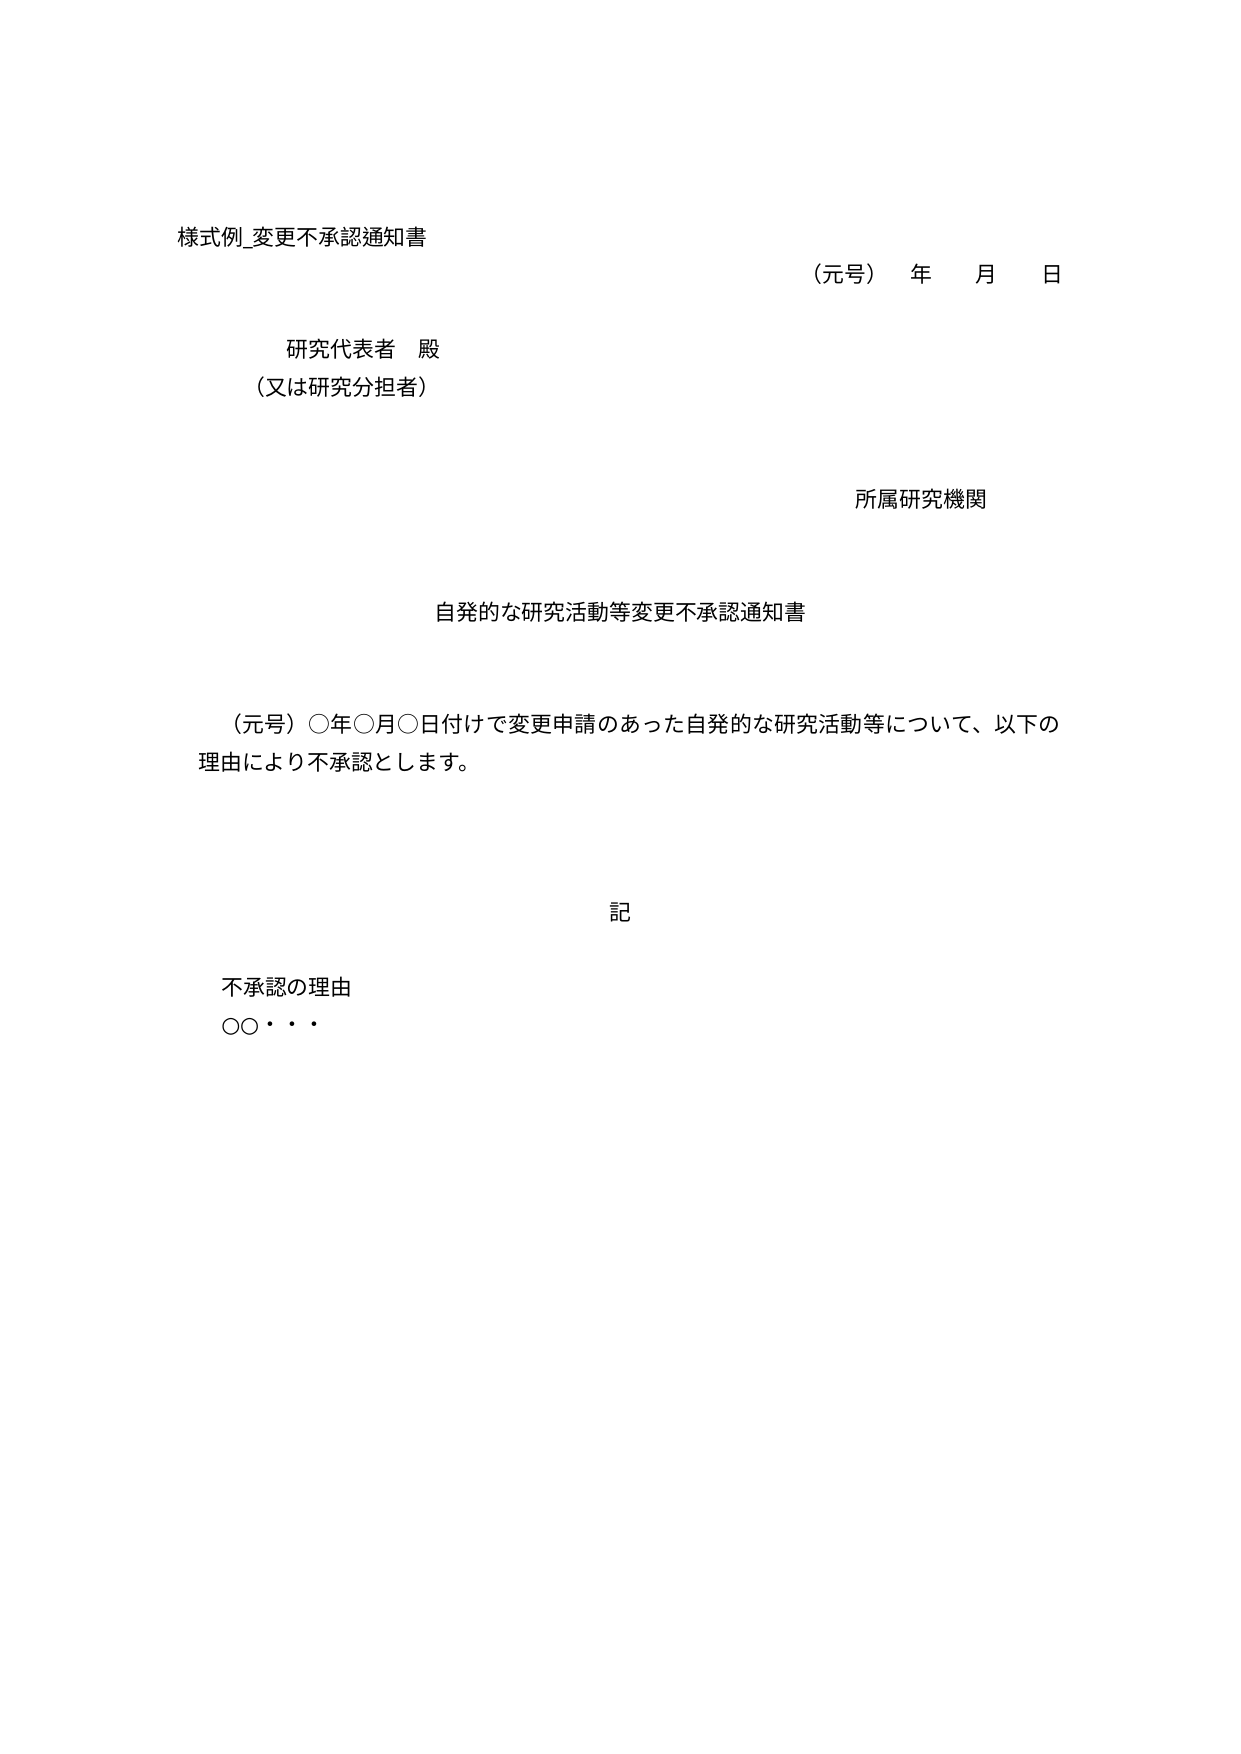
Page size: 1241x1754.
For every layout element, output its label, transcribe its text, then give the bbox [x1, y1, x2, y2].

text （元号）○年○月○日付けで変更申請のあった自発的な研究活動等について、以下の理由により不承認とします。 [198, 704, 1063, 779]
text （又は研究分担者） [177, 367, 1063, 404]
text ○○・・・ [177, 1004, 1063, 1042]
text 記 [177, 892, 1063, 929]
text 様式例_変更不承認通知書 [177, 217, 1063, 254]
text 自発的な研究活動等変更不承認通知書 [177, 592, 1063, 629]
text 研究代表者 殿 [177, 329, 1063, 367]
text （元号） 年 月 日 [177, 254, 1063, 292]
text 所属研究機関 [177, 479, 1063, 517]
text 不承認の理由 [177, 967, 1063, 1004]
